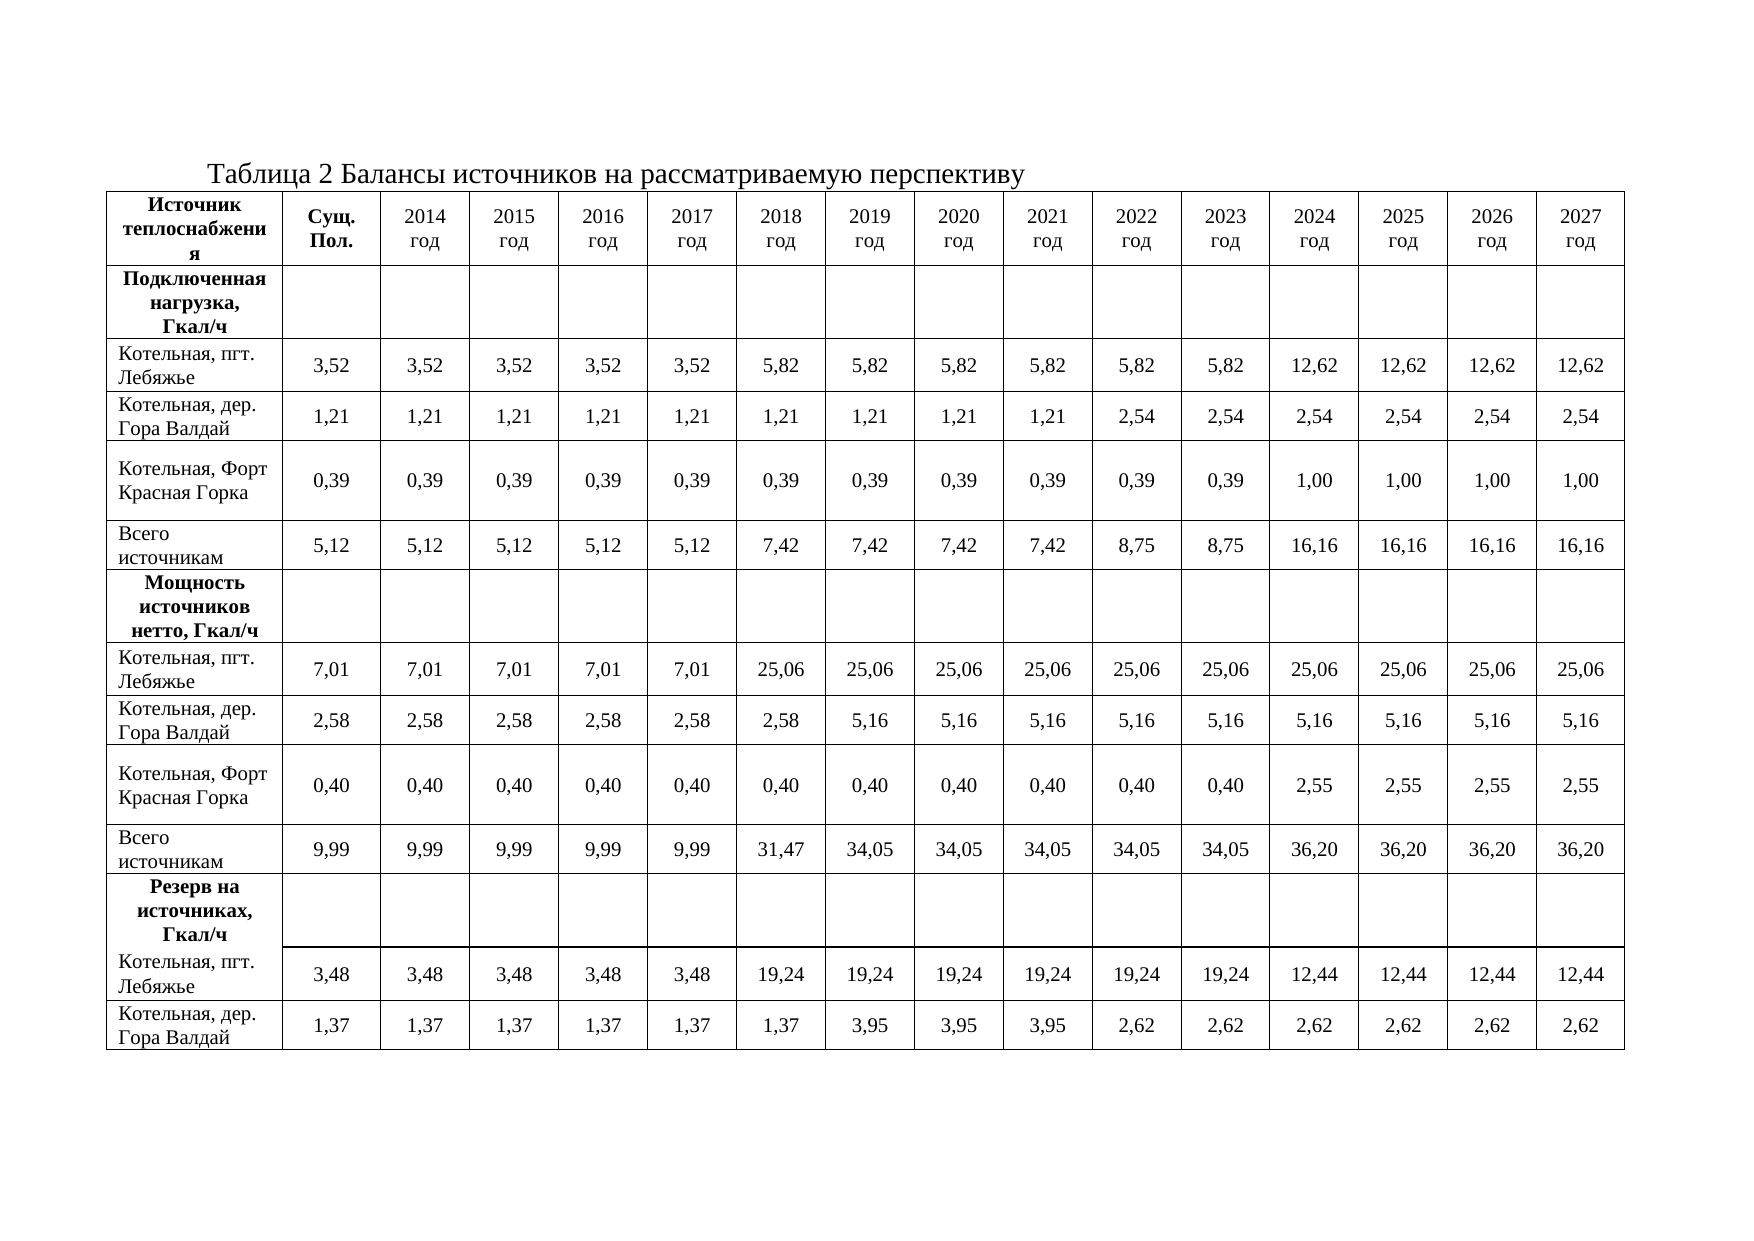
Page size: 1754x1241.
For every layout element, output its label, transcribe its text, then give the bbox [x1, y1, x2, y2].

table_cell [283, 266, 380, 338]
table_cell [826, 570, 914, 642]
table_cell 25,06 [1359, 643, 1447, 695]
table_cell [648, 874, 736, 946]
table_cell [283, 570, 380, 642]
table_cell [737, 570, 825, 642]
table_header Источник теплоснабжения [107, 192, 282, 264]
table_cell 1,21 [283, 392, 380, 440]
table_cell 3,48 [470, 948, 558, 999]
table_cell 2,58 [470, 696, 558, 744]
table_cell [1448, 874, 1536, 946]
table_header 2023 год [1182, 192, 1269, 264]
table_cell 2,62 [1093, 1001, 1181, 1049]
table_cell [1093, 266, 1181, 338]
table_header 2018 год [737, 192, 825, 264]
table_cell 25,06 [1537, 643, 1624, 695]
table_cell 5,16 [1537, 696, 1624, 744]
table_cell 2,62 [1448, 1001, 1536, 1049]
table_cell 16,16 [1359, 521, 1447, 569]
table_cell 36,20 [1537, 825, 1624, 873]
table_cell 0,39 [470, 441, 558, 520]
table_cell [1093, 570, 1181, 642]
table_cell 0,40 [1093, 745, 1181, 824]
table_cell 3,48 [559, 948, 647, 999]
table_cell 1,21 [648, 392, 736, 440]
table_cell 34,05 [1004, 825, 1092, 873]
table_cell 12,44 [1270, 948, 1358, 999]
table_cell 0,40 [648, 745, 736, 824]
table_cell 0,39 [826, 441, 914, 520]
table_cell 5,16 [1270, 696, 1358, 744]
table_cell Котельная, Форт Красная Горка [107, 441, 282, 520]
table_header 2016 год [559, 192, 647, 264]
table_cell 7,01 [470, 643, 558, 695]
table_cell 5,82 [826, 339, 914, 391]
table_cell [737, 874, 825, 946]
table_cell 2,54 [1537, 392, 1624, 440]
table_cell [1004, 570, 1092, 642]
table_cell 5,16 [1182, 696, 1269, 744]
table_cell 1,21 [470, 392, 558, 440]
table_cell [648, 570, 736, 642]
table_cell 34,05 [826, 825, 914, 873]
table_cell 5,16 [1448, 696, 1536, 744]
table_cell 5,12 [381, 521, 469, 569]
table_cell 1,37 [737, 1001, 825, 1049]
table_cell [1359, 570, 1447, 642]
table_cell Котельная, дер. Гора Валдай [107, 1001, 282, 1049]
table_cell Резерв на источниках, Гкал/ч [107, 874, 282, 946]
table_cell [826, 874, 914, 946]
table_cell 5,16 [1093, 696, 1181, 744]
table_cell 34,05 [915, 825, 1003, 873]
table_cell 5,82 [737, 339, 825, 391]
table_cell 0,39 [283, 441, 380, 520]
table_cell 36,20 [1270, 825, 1358, 873]
table_cell 7,01 [648, 643, 736, 695]
table_cell 5,16 [915, 696, 1003, 744]
table_cell 0,39 [1182, 441, 1269, 520]
table_cell [915, 874, 1003, 946]
table_cell [381, 266, 469, 338]
table_cell 2,62 [1537, 1001, 1624, 1049]
table_cell 2,58 [737, 696, 825, 744]
table_cell 16,16 [1537, 521, 1624, 569]
table_cell [1270, 266, 1358, 338]
table_cell 2,55 [1448, 745, 1536, 824]
table_cell 5,82 [915, 339, 1003, 391]
table_cell 25,06 [1004, 643, 1092, 695]
table_cell [1270, 570, 1358, 642]
table_cell 2,62 [1359, 1001, 1447, 1049]
table_cell 25,06 [1182, 643, 1269, 695]
table_header Сущ. Пол. [283, 192, 380, 264]
table_cell 5,12 [559, 521, 647, 569]
table_cell 1,21 [915, 392, 1003, 440]
table_cell 2,58 [381, 696, 469, 744]
table_cell [1359, 874, 1447, 946]
table_cell [1537, 266, 1624, 338]
table_cell 1,37 [648, 1001, 736, 1049]
table_cell [915, 570, 1003, 642]
table_cell 3,48 [648, 948, 736, 999]
table_cell Котельная, пгт. Лебяжье [107, 643, 282, 695]
table_cell 5,82 [1093, 339, 1181, 391]
table_cell 2,54 [1448, 392, 1536, 440]
table_cell 0,39 [559, 441, 647, 520]
table_cell 12,44 [1448, 948, 1536, 999]
table_cell 5,16 [1004, 696, 1092, 744]
table_cell 5,16 [1359, 696, 1447, 744]
table_cell 1,37 [283, 1001, 380, 1049]
table_cell 19,24 [1182, 948, 1269, 999]
table_cell 2,54 [1093, 392, 1181, 440]
table_cell [559, 266, 647, 338]
table_cell 8,75 [1182, 521, 1269, 569]
table_cell 2,58 [559, 696, 647, 744]
table_cell Подключенная нагрузка, Гкал/ч [107, 266, 282, 338]
table_cell 7,42 [1004, 521, 1092, 569]
table_header 2024 год [1270, 192, 1358, 264]
table_cell Котельная, дер. Гора Валдай [107, 392, 282, 440]
table_cell [1182, 874, 1269, 946]
table_cell 12,62 [1270, 339, 1358, 391]
table_cell 2,55 [1359, 745, 1447, 824]
table_cell 2,62 [1182, 1001, 1269, 1049]
table_header 2020 год [915, 192, 1003, 264]
table_cell 9,99 [470, 825, 558, 873]
table_cell 0,40 [915, 745, 1003, 824]
table_cell 1,21 [826, 392, 914, 440]
table_header 2026 год [1448, 192, 1536, 264]
table_cell 3,95 [1004, 1001, 1092, 1049]
table_cell 7,01 [559, 643, 647, 695]
table_cell 9,99 [559, 825, 647, 873]
table_cell [1182, 570, 1269, 642]
table_cell 12,44 [1537, 948, 1624, 999]
table_cell [381, 570, 469, 642]
table_cell [1537, 874, 1624, 946]
table_cell 31,47 [737, 825, 825, 873]
table_cell 0,40 [283, 745, 380, 824]
table_cell 25,06 [737, 643, 825, 695]
table_cell [1537, 570, 1624, 642]
table_cell [915, 266, 1003, 338]
table_cell Всего источникам [107, 521, 282, 569]
table_cell 1,21 [381, 392, 469, 440]
table_cell 9,99 [381, 825, 469, 873]
table_cell 25,06 [826, 643, 914, 695]
table_cell 7,42 [737, 521, 825, 569]
table_cell [826, 266, 914, 338]
table_cell 34,05 [1182, 825, 1269, 873]
table_cell 1,37 [470, 1001, 558, 1049]
table_cell [1448, 266, 1536, 338]
table_cell 0,39 [381, 441, 469, 520]
table_cell 1,00 [1359, 441, 1447, 520]
table_cell 2,62 [1270, 1001, 1358, 1049]
table_cell [470, 266, 558, 338]
table_cell 2,58 [648, 696, 736, 744]
table_cell 36,20 [1448, 825, 1536, 873]
table_cell [470, 570, 558, 642]
table_cell 2,54 [1182, 392, 1269, 440]
table_header 2019 год [826, 192, 914, 264]
table_cell [283, 874, 380, 946]
table_cell 19,24 [915, 948, 1003, 999]
table_cell [648, 266, 736, 338]
table_cell Всего источникам [107, 825, 282, 873]
table_cell 3,52 [283, 339, 380, 391]
table_cell 5,82 [1182, 339, 1269, 391]
table_cell [1359, 266, 1447, 338]
table_cell 2,55 [1537, 745, 1624, 824]
table_cell 3,95 [826, 1001, 914, 1049]
table_cell 9,99 [283, 825, 380, 873]
table_header 2014 год [381, 192, 469, 264]
table_cell 0,39 [1004, 441, 1092, 520]
table_cell 19,24 [1004, 948, 1092, 999]
table_header 2015 год [470, 192, 558, 264]
table_cell 1,21 [737, 392, 825, 440]
table_cell Котельная, дер. Гора Валдай [107, 696, 282, 744]
table_cell [1448, 570, 1536, 642]
table_cell 2,58 [283, 696, 380, 744]
table_cell 1,37 [381, 1001, 469, 1049]
table_cell [1182, 266, 1269, 338]
table_cell 3,52 [470, 339, 558, 391]
table_cell [737, 266, 825, 338]
table_cell 3,52 [648, 339, 736, 391]
table_cell 5,16 [826, 696, 914, 744]
table_cell 12,44 [1359, 948, 1447, 999]
table_cell 16,16 [1270, 521, 1358, 569]
table_cell 0,40 [470, 745, 558, 824]
table_cell [559, 874, 647, 946]
table_cell 3,52 [559, 339, 647, 391]
table_cell 19,24 [826, 948, 914, 999]
table_cell 34,05 [1093, 825, 1181, 873]
table_cell [1270, 874, 1358, 946]
table_cell 0,39 [648, 441, 736, 520]
table_cell 0,40 [381, 745, 469, 824]
table_cell 1,21 [559, 392, 647, 440]
table_cell 0,39 [915, 441, 1003, 520]
table_header 2017 год [648, 192, 736, 264]
table_cell [1004, 874, 1092, 946]
table_cell [381, 874, 469, 946]
table_cell 7,01 [381, 643, 469, 695]
table_cell 1,37 [559, 1001, 647, 1049]
table_cell [1004, 266, 1092, 338]
table_cell 0,40 [1182, 745, 1269, 824]
table_cell 1,21 [1004, 392, 1092, 440]
table_cell 9,99 [648, 825, 736, 873]
table_cell 36,20 [1359, 825, 1447, 873]
table_cell [1093, 874, 1181, 946]
table_cell 5,12 [283, 521, 380, 569]
table_cell 25,06 [1448, 643, 1536, 695]
table_cell 0,40 [737, 745, 825, 824]
table_cell 2,55 [1270, 745, 1358, 824]
table_cell 0,40 [559, 745, 647, 824]
table_cell 12,62 [1359, 339, 1447, 391]
table_cell 19,24 [737, 948, 825, 999]
table_cell [470, 874, 558, 946]
table_cell 3,95 [915, 1001, 1003, 1049]
table_cell Котельная, Форт Красная Горка [107, 745, 282, 824]
table_cell Котельная, пгт. Лебяжье [107, 339, 282, 391]
table_cell 3,48 [381, 948, 469, 999]
table_cell 5,82 [1004, 339, 1092, 391]
table_cell Котельная, пгт. Лебяжье [107, 946, 282, 999]
table_cell 25,06 [1270, 643, 1358, 695]
table_header 2022 год [1093, 192, 1181, 264]
table_cell 16,16 [1448, 521, 1536, 569]
table_cell 0,39 [737, 441, 825, 520]
table_cell 25,06 [1093, 643, 1181, 695]
table_cell 0,39 [1093, 441, 1181, 520]
table_cell 0,40 [1004, 745, 1092, 824]
table_cell 0,40 [826, 745, 914, 824]
table_cell 5,12 [470, 521, 558, 569]
table_cell 1,00 [1270, 441, 1358, 520]
table_cell [559, 570, 647, 642]
table_cell 3,52 [381, 339, 469, 391]
table_cell 12,62 [1537, 339, 1624, 391]
table_cell 19,24 [1093, 948, 1181, 999]
table_cell 25,06 [915, 643, 1003, 695]
text Таблица 2 Балансы источников на рассматриваемую перспективу [118, 156, 1636, 189]
table_cell 2,54 [1359, 392, 1447, 440]
table_header 2027 год [1537, 192, 1624, 264]
table_header 2025 год [1359, 192, 1447, 264]
table_cell 8,75 [1093, 521, 1181, 569]
table_cell Мощность источников нетто, Гкал/ч [107, 570, 282, 642]
table_cell 7,42 [826, 521, 914, 569]
table_cell 1,00 [1448, 441, 1536, 520]
table_cell 2,54 [1270, 392, 1358, 440]
table_cell 7,42 [915, 521, 1003, 569]
table_cell 3,48 [283, 948, 380, 999]
table_cell 5,12 [648, 521, 736, 569]
table_header 2021 год [1004, 192, 1092, 264]
table_cell 12,62 [1448, 339, 1536, 391]
table_cell 1,00 [1537, 441, 1624, 520]
table_cell 7,01 [283, 643, 380, 695]
